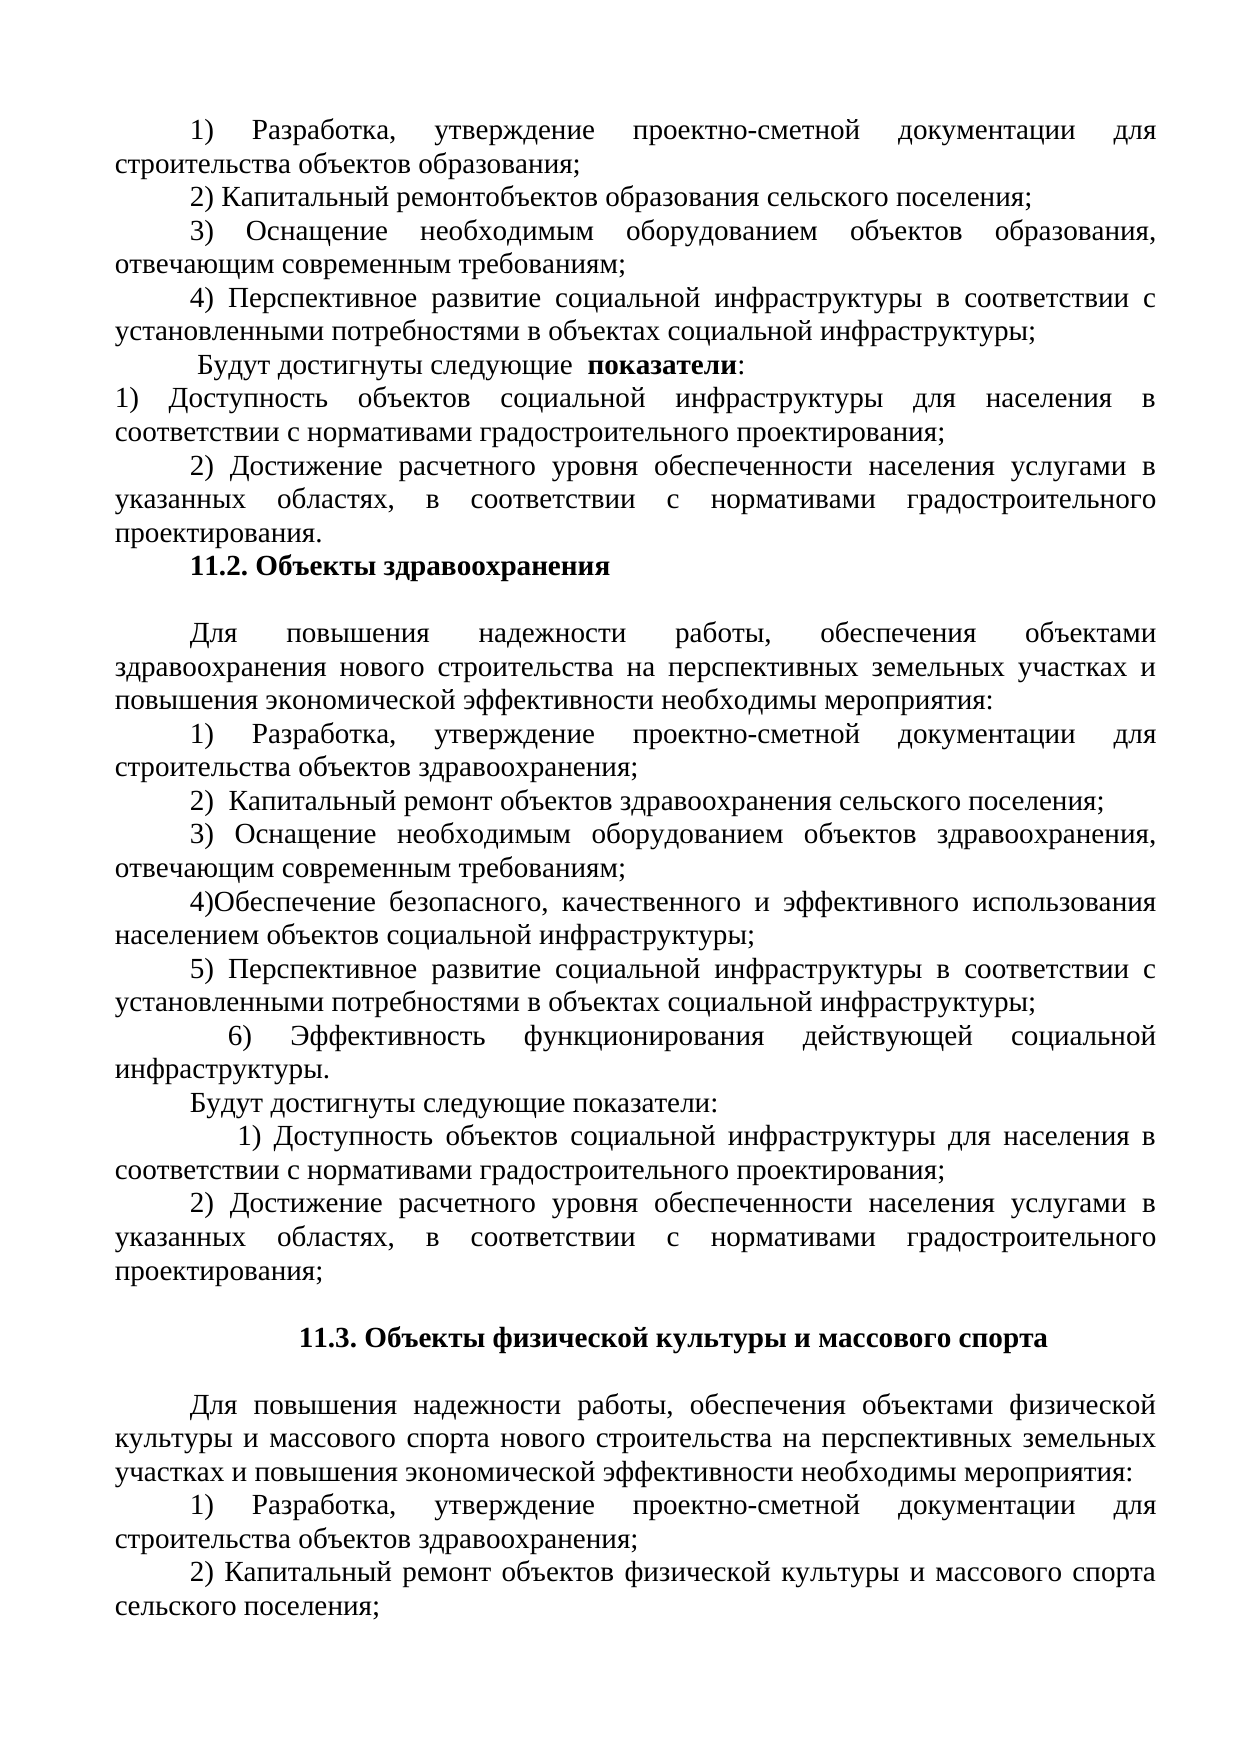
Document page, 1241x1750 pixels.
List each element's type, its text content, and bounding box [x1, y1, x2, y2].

text 1) Доступность объектов социальной инфраструктуры для населения в соответствии с нормативами градостроительного проектирования; [114, 1118, 1157, 1186]
text Для повышения надежности работы, обеспечения объектами физической культуры и массового спорта нового строительства на перспективных земельных участках и повышения экономической эффективности необходимы мероприятия: [114, 1387, 1157, 1487]
text 3) Оснащение необходимым оборудованием объектов здравоохранения, отвечающим современным требованиям; [114, 817, 1157, 884]
text 2) Капитальный ремонт объектов здравоохранения сельского поселения; [114, 783, 1157, 817]
text 1) Доступность объектов социальной инфраструктуры для населения в соответствии с нормативами градостроительного проектирования; [114, 381, 1157, 448]
text Будут достигнуты следующие показатели: [114, 347, 1157, 381]
text 4)Обеспечение безопасного, качественного и эффективного использования населением объектов социальной инфраструктуры; [114, 884, 1157, 951]
text 11.2. Объекты здравоохранения [114, 548, 1157, 582]
text 1) Разработка, утверждение проектно-сметной документации для строительства объектов образования; [114, 112, 1157, 179]
text 5) Перспективное развитие социальной инфраструктуры в соответствии с установленными потребностями в объектах социальной инфраструктуры; [114, 951, 1157, 1018]
text 1) Разработка, утверждение проектно-сметной документации для строительства объектов здравоохранения; [114, 1487, 1157, 1554]
text 1) Разработка, утверждение проектно-сметной документации для строительства объектов здравоохранения; [114, 716, 1157, 783]
text Для повышения надежности работы, обеспечения объектами здравоохранения нового строительства на перспективных земельных участках и повышения экономической эффективности необходимы мероприятия: [114, 615, 1157, 716]
text 2) Капитальный ремонтобъектов образования сельского поселения; [114, 179, 1157, 213]
text 2) Достижение расчетного уровня обеспеченности населения услугами в указанных областях, в соответствии с нормативами градостроительного проектирования. [114, 448, 1157, 548]
text 6) Эффективность функционирования действующей социальной инфраструктуры. [114, 1018, 1157, 1085]
text 2) Капитальный ремонт объектов физической культуры и массового спорта сельского поселения; [114, 1554, 1157, 1622]
text 4) Перспективное развитие социальной инфраструктуры в соответствии с установленными потребностями в объектах социальной инфраструктуры; [114, 280, 1157, 347]
text Будут достигнуты следующие показатели: [114, 1085, 1157, 1118]
text 11.3. Объекты физической культуры и массового спорта [114, 1320, 1157, 1353]
text 3) Оснащение необходимым оборудованием объектов образования, отвечающим современным требованиям; [114, 213, 1157, 280]
